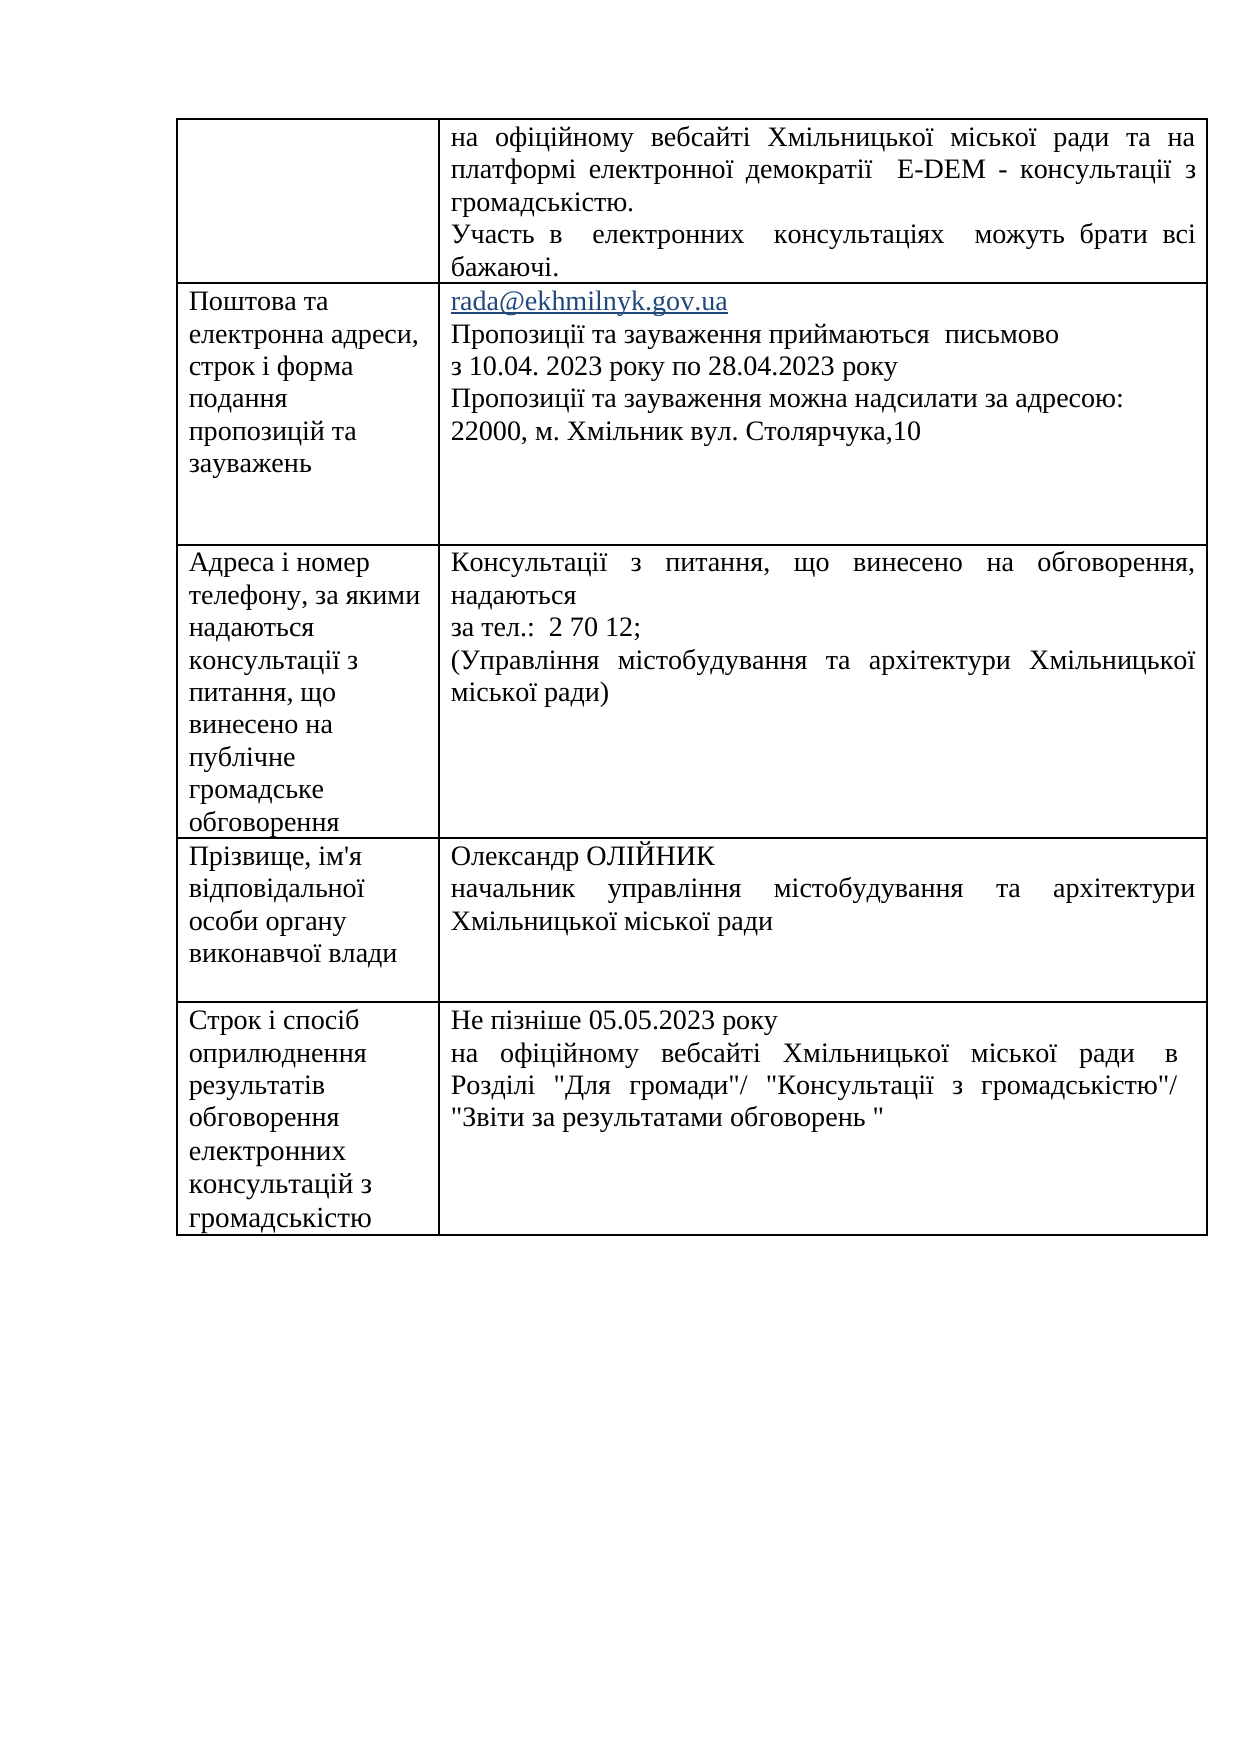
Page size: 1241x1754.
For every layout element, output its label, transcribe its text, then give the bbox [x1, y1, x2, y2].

table_cell Строк і спосіб оприлюднення результатів обговорення електронних консультацій з громадськістю [178, 1003, 438, 1233]
table_cell rada@ekhmilnyk.gov.ua Пропозиції та зауваження приймаються письмово з 10.04. 2023 року по 28.04.2023 року Пропозиції та зауваження можна надсилати за адресою: . Хмільник вул. Столярчука,10 [440, 284, 1206, 543]
table_cell Не пізніше 05.05.2023 року на офіційному вебсайті Хмільницької міської ради в Розділі "Для громади"/ "Консультації з громадськістю"/ "Звіти за результатами обговорень " [440, 1003, 1206, 1233]
table_cell Консультації з питання, що винесено на обговорення, надаються за тел.: 2 70 12; (Управління містобудування та архітектури Хмільницької міської ради) [440, 546, 1206, 837]
table_cell Поштова та електронна адреси, строк і форма подання пропозицій та зауважень [178, 284, 438, 543]
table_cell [178, 120, 438, 282]
table_cell Олександр ОЛІЙНИК начальник управління містобудування та архітектури Хмільницької міської ради [440, 839, 1206, 1001]
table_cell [440, 120, 1206, 282]
table_cell Адреса і номер телефону, за якими надаються консультації з питання, що винесено на публічне громадське обговорення [178, 546, 438, 837]
table_cell Прізвище, ім'я відповідальної особи органу виконавчої влади [178, 839, 438, 1001]
